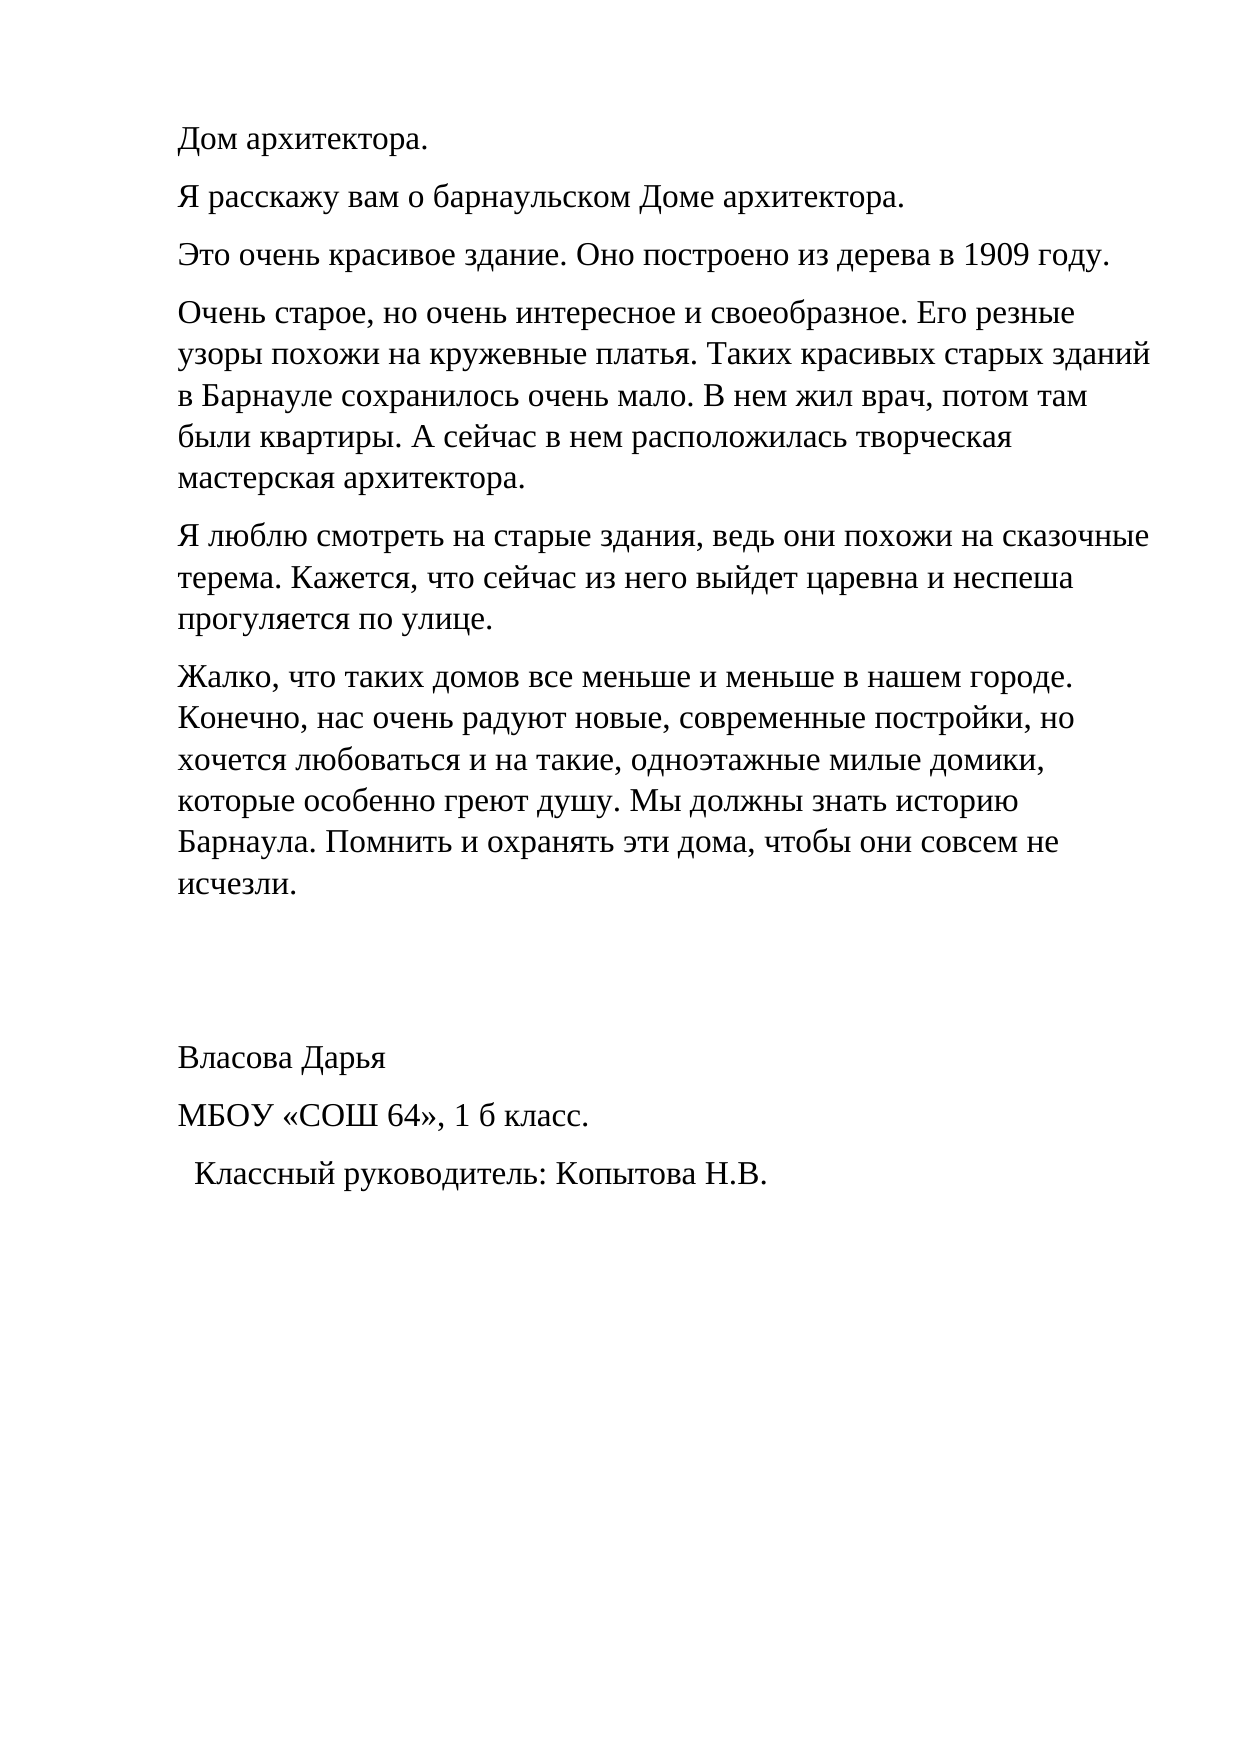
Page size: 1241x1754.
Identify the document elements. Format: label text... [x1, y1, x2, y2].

text Власова Дарья [177, 1037, 1152, 1076]
text Дом архитектора. [177, 118, 1152, 156]
text Жалко, что таких домов все меньше и меньше в нашем городе. Конечно, нас очень радуют новые, современные постройки, но хочется любоваться и на такие, одноэтажные милые домики, которые особенно греют душу. Мы должны знать историю Барнаула. Помнить и охранять эти дома, чтобы они совсем не исчезли. [177, 656, 1152, 901]
text Это очень красивое здание. Оно построено из дерева в 1909 году. [177, 234, 1152, 272]
text Я расскажу вам о барнаульском Доме архитектора. [177, 176, 1152, 214]
text Классный руководитель: Копытова Н.В. [177, 1153, 1152, 1192]
text Очень старое, но очень интересное и своеобразное. Его резные узоры похожи на кружевные платья. Таких красивых старых зданий в Барнауле сохранилось очень мало. В нем жил врач, потом там были квартиры. А сейчас в нем расположилась творческая мастерская архитектора. [177, 292, 1152, 496]
text Я люблю смотреть на старые здания, ведь они похожи на сказочные терема. Кажется, что сейчас из него выйдет царевна и неспеша прогуляется по улице. [177, 516, 1152, 637]
text МБОУ «СОШ 64», 1 б класс. [177, 1095, 1152, 1133]
